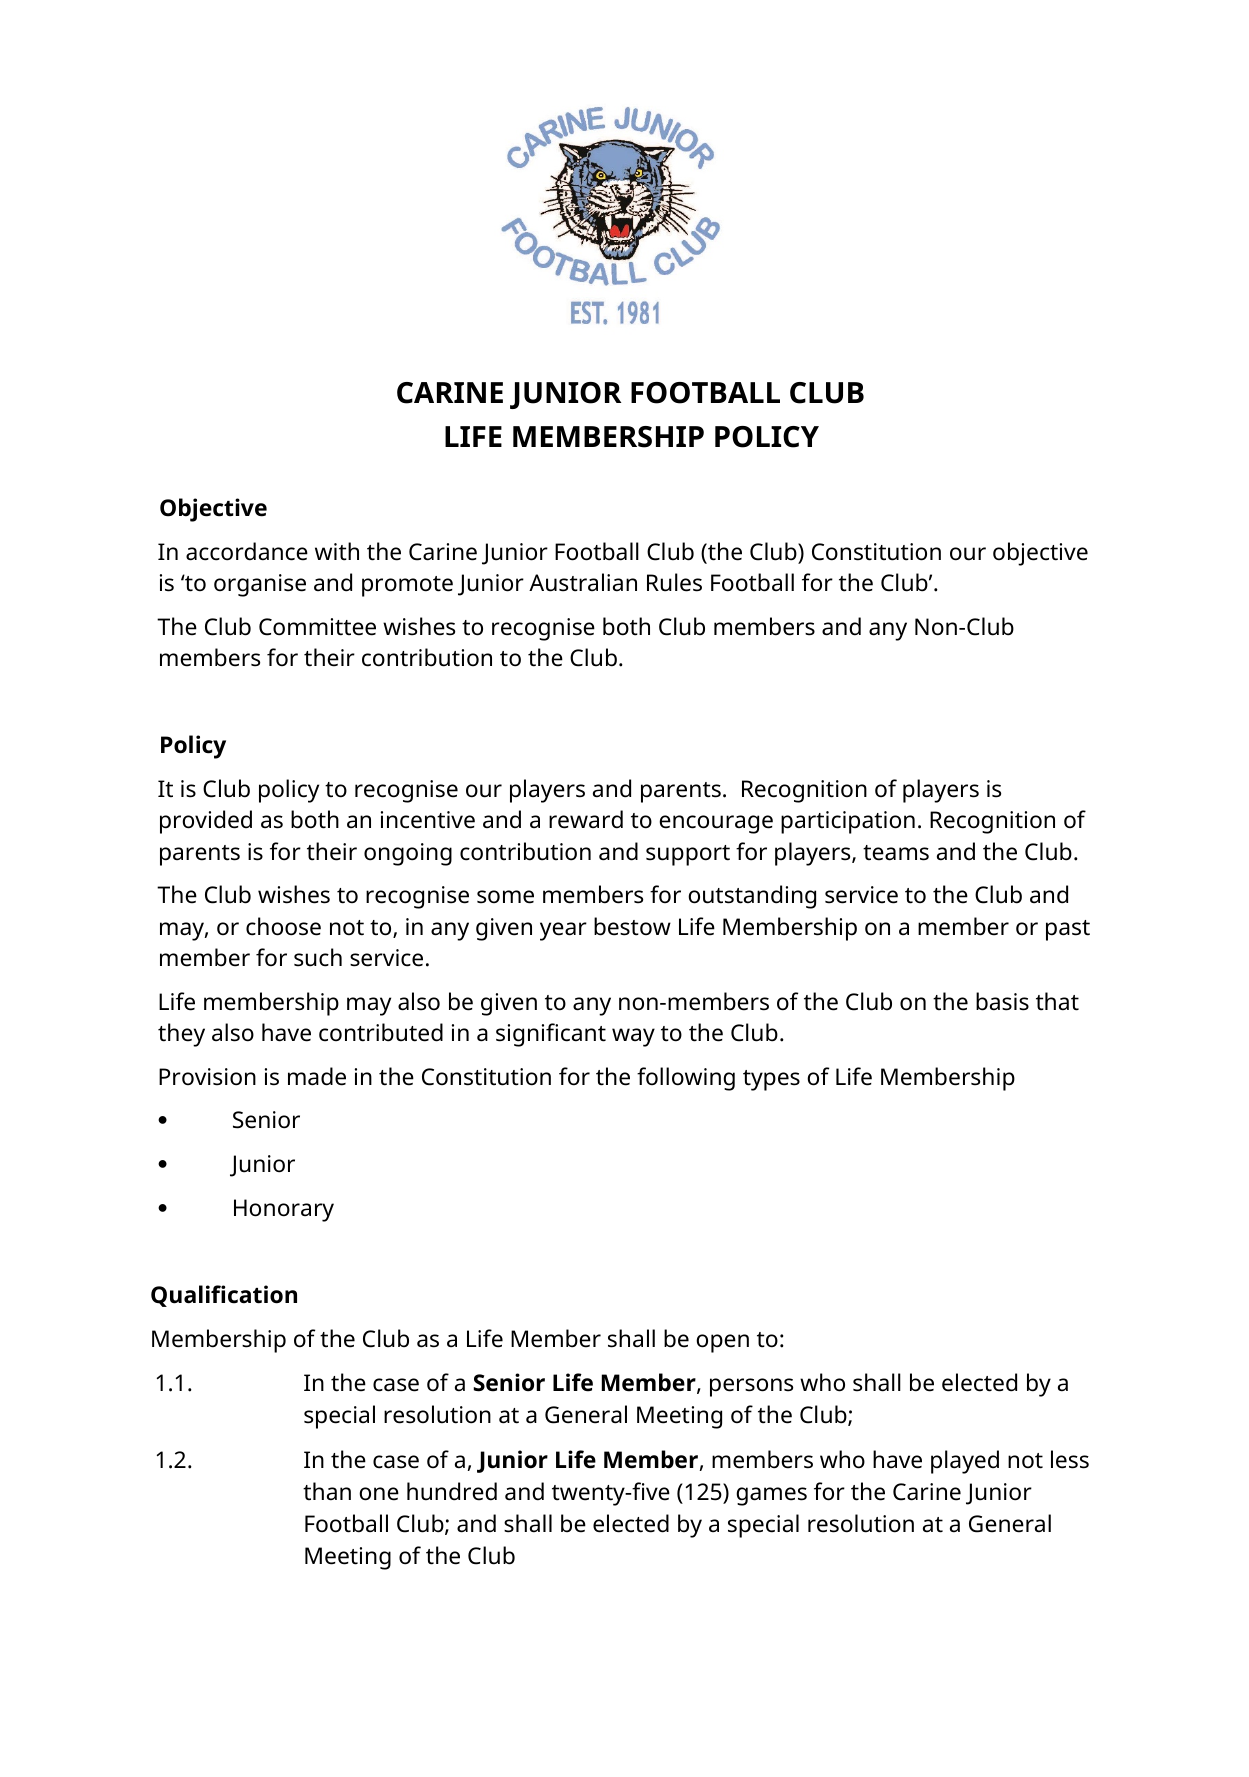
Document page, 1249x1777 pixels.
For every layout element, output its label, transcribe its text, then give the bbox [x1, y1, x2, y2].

text The Club wishes to recognise some members for outstanding service to the Club and may, or choose not to, in any given year bestow Life Membership on a member or past member for such service. [157, 879, 1098, 973]
text Provision is made in the Constitution for the following types of Life Membership [157, 1061, 1098, 1092]
text In accordance with the Carine Junior Football Club (the Club) Constitution our objective is ‘to organise and promote Junior Australian Rules Football for the Club’. [157, 536, 1098, 598]
list Junior [159, 1148, 1098, 1179]
text CARINE JUNIOR FOOTBALL CLUB LIFE MEMBERSHIP POLICY [163, 372, 1098, 456]
list Honorary [159, 1192, 1098, 1223]
list In the case of a, Junior Life Member, members who have played not less than one hundred and twenty-five (125) games for the Carine Junior Football Club; and shall be elected by a special resolution at a General Meeting of the Club [154, 1444, 1098, 1572]
text Qualification [150, 1279, 1098, 1311]
text It is Club policy to recognise our players and parents. Recognition of players is provided as both an incentive and a reward to encourage participation. Recognition of parents is for their ongoing contribution and support for players, teams and the Club. [157, 773, 1098, 867]
text Life membership may also be given to any non-members of the Club on the basis that they also have contributed in a significant way to the Club. [157, 986, 1098, 1048]
subtitle Policy [159, 729, 1098, 761]
text Membership of the Club as a Life Member shall be open to: [150, 1323, 1098, 1354]
list In the case of a Senior Life Member, persons who shall be elected by a special resolution at a General Meeting of the Club; [154, 1367, 1098, 1430]
text The Club Committee wishes to recognise both Club members and any Non-Club members for their contribution to the Club. [157, 611, 1098, 673]
picture [450, 62, 773, 364]
list Senior [159, 1104, 1098, 1136]
subtitle Objective [159, 492, 1098, 523]
